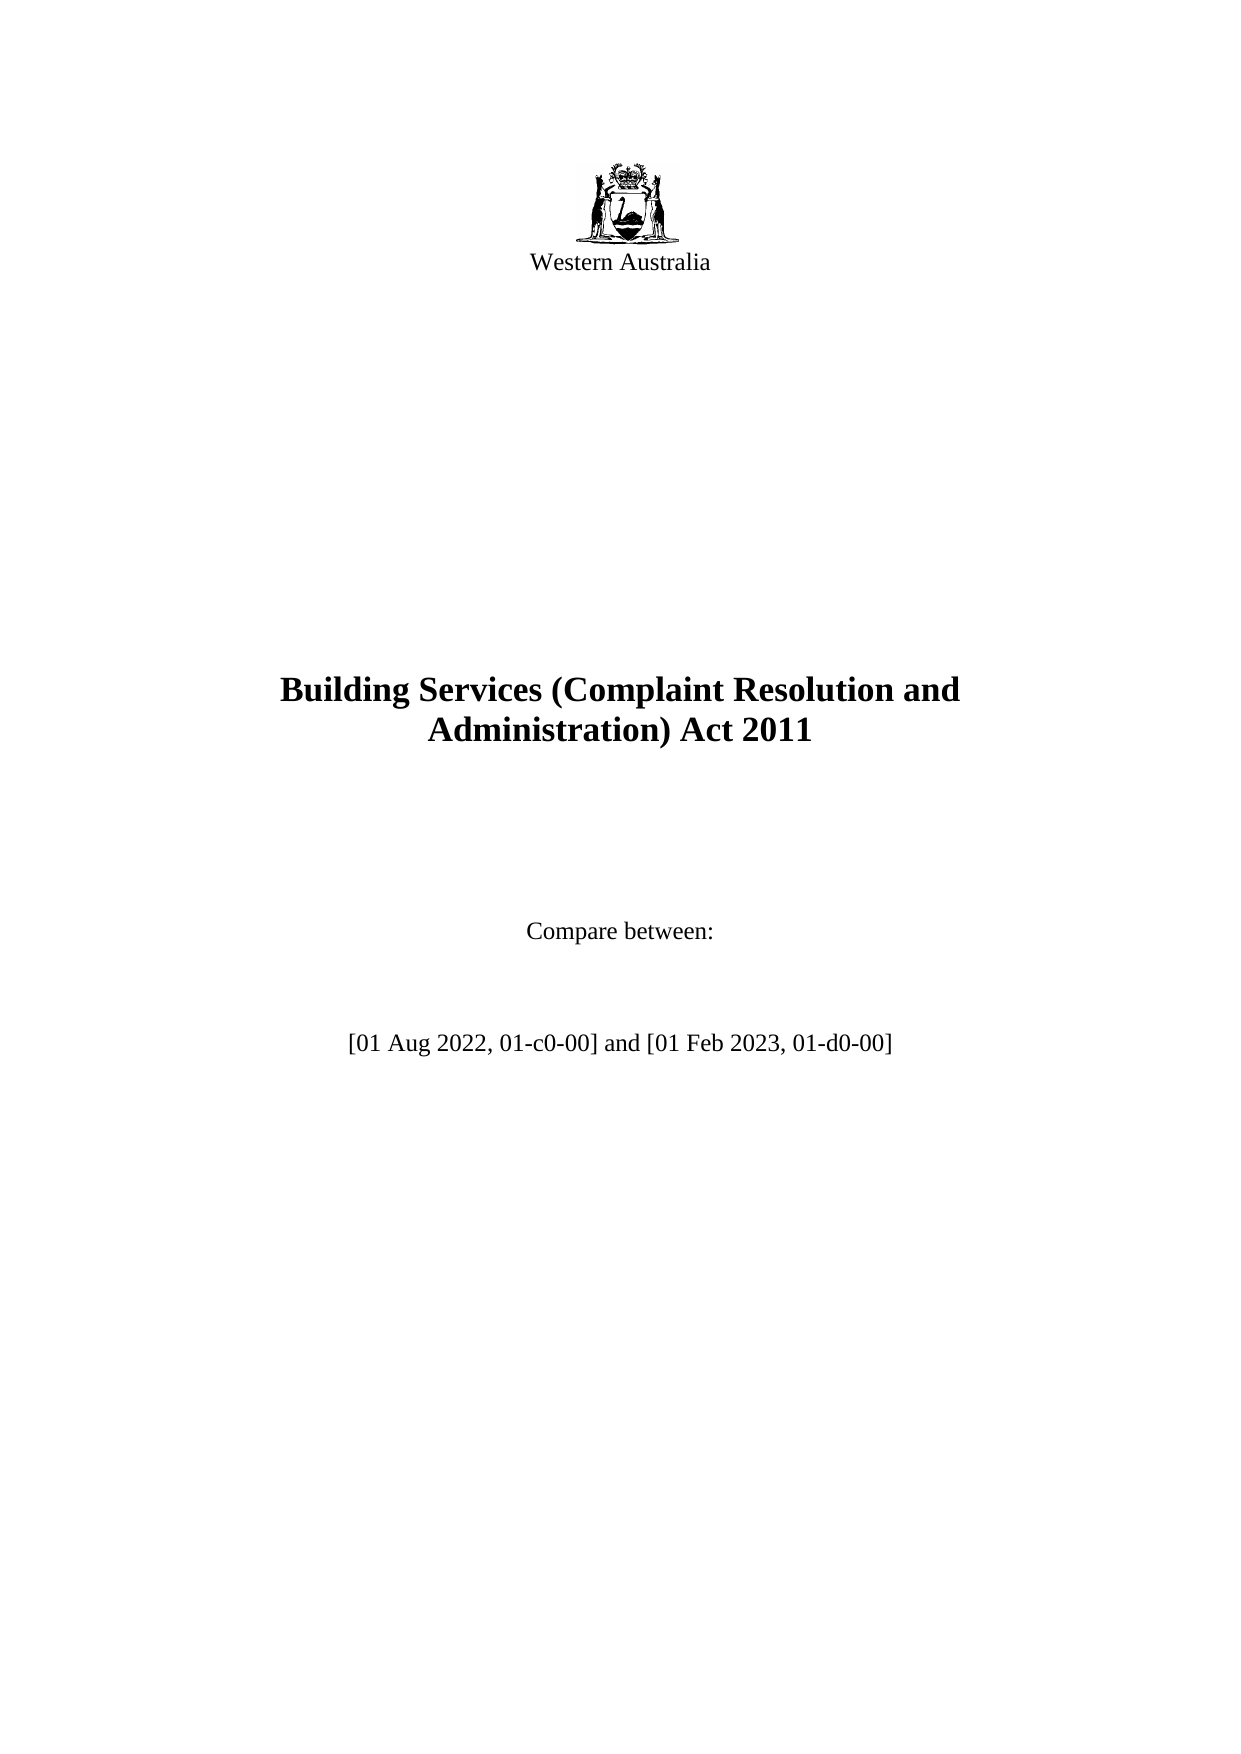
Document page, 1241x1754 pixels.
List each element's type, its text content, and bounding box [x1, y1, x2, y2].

text [01 Aug 2022, 01-c0-00] and [01 Feb 2023, 01-d0-00] [251, 1028, 990, 1057]
text Compare between: [251, 916, 990, 945]
text Western Australia [251, 247, 990, 276]
picture [575, 162, 679, 246]
text Building Services (Complaint Resolution and Administration) Act 2011 [251, 668, 990, 749]
